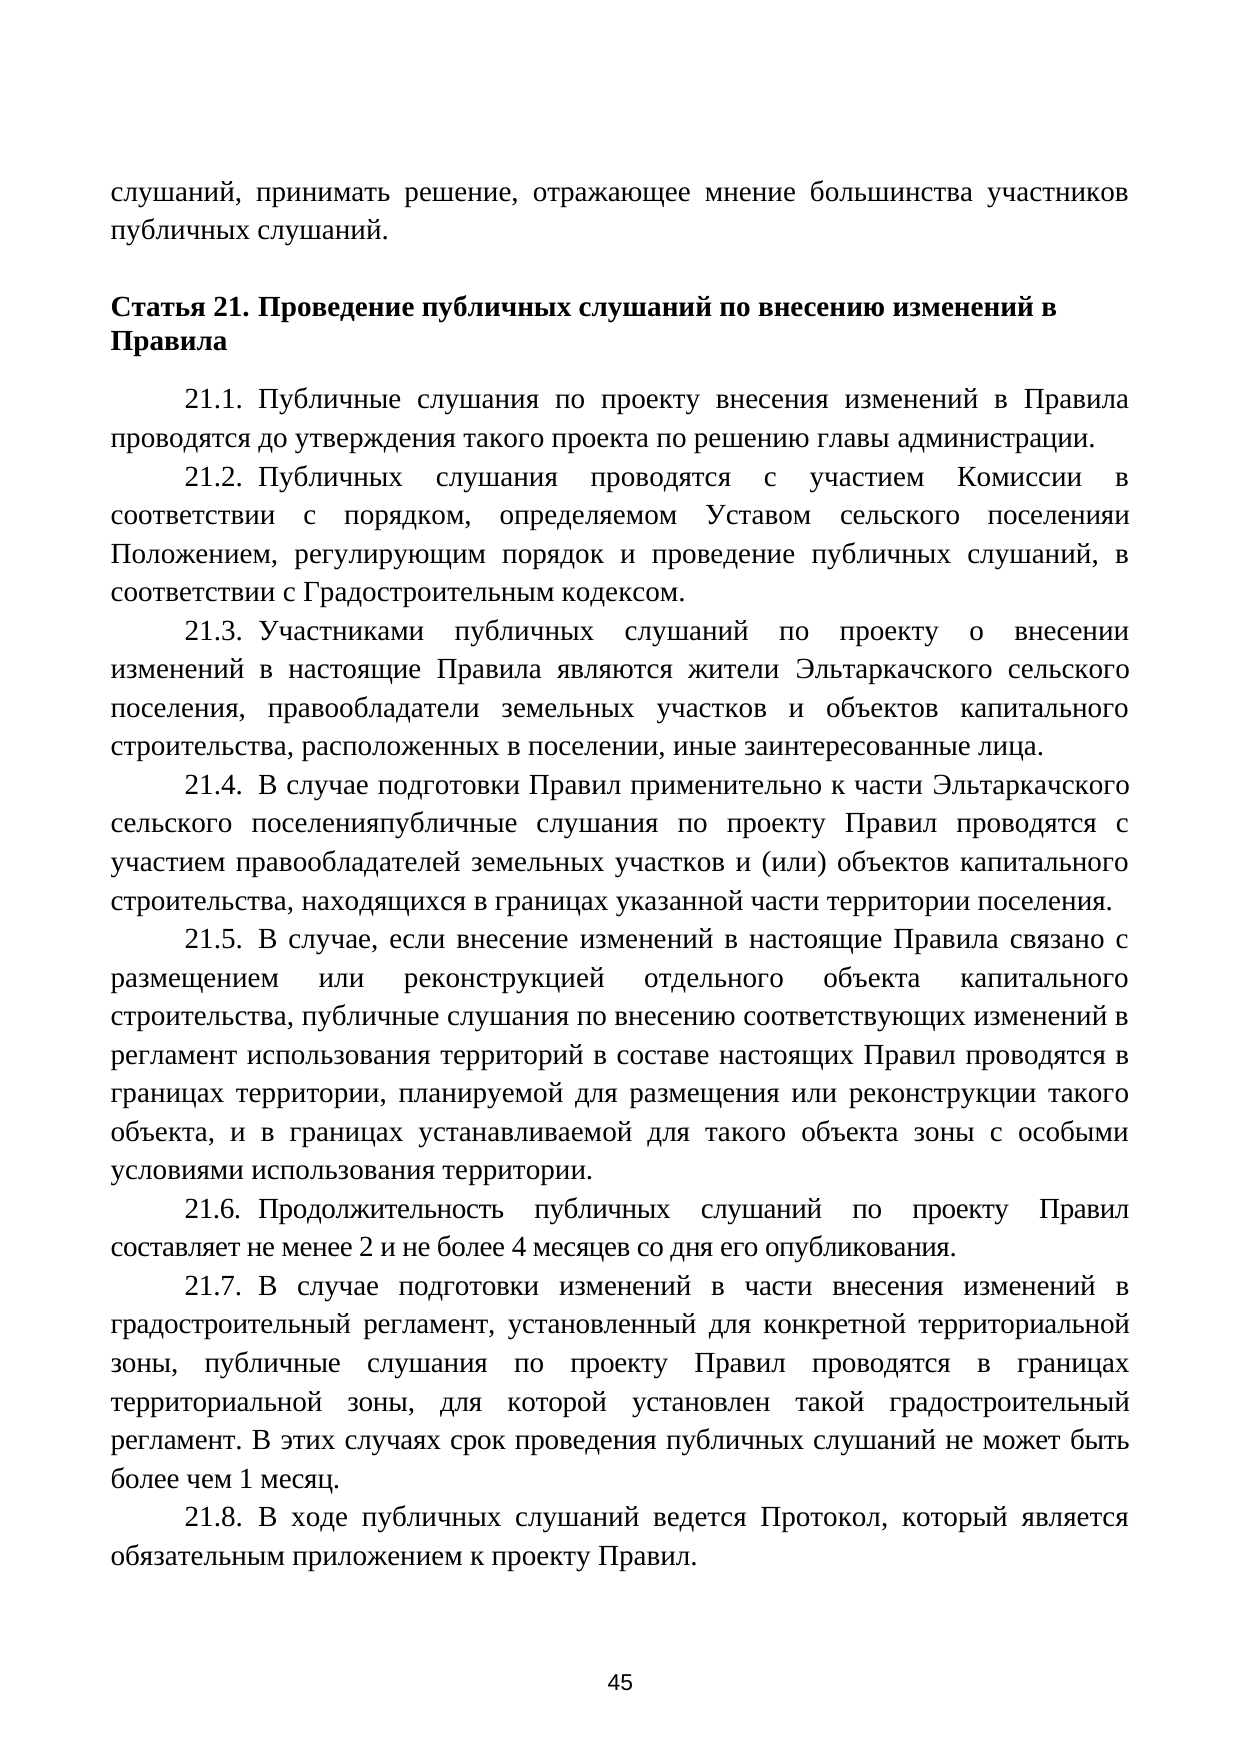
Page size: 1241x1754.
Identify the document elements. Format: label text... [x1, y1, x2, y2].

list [110, 174, 1130, 246]
list В случае подготовки изменений в части внесения изменений в градостроительный регламент, установленный для конкретной территориальной зоны, публичные слушания по проекту Правил проводятся в границах территориальной зоны, для которой установлен такой градостроительный регламент. В этих случаях срок проведения публичных слушаний не может быть более чем 1 месяц. [110, 1268, 1130, 1494]
list В случае подготовки Правил применительно к части Эльтаркачского сельского поселенияпубличные слушания по проекту Правил проводятся с участием правообладателей земельных участков и (или) объектов капитального строительства, находящихся в границах указанной части территории поселения. [110, 767, 1130, 916]
list В случае, если внесение изменений в настоящие Правила связано с размещением или реконструкцией отдельного объекта капитального строительства, публичные слушания по внесению соответствующих изменений в регламент использования территорий в составе настоящих Правил проводятся в границах территории, планируемой для размещения или реконструкции такого объекта, и в границах устанавливаемой для такого объекта зоны с особыми условиями использования территории. [110, 921, 1130, 1186]
list Публичные слушания по проекту внесения изменений в Правила проводятся до утверждения такого проекта по решению главы администрации. [110, 382, 1130, 454]
text Статья 21. Проведение публичных слушаний по внесению изменений в Правила [110, 289, 1130, 357]
list Участниками публичных слушаний по проекту о внесении изменений в настоящие Правила являются жители Эльтаркачского сельского поселения, правообладатели земельных участков и объектов капитального строительства, расположенных в поселении, иные заинтересованные лица. [110, 613, 1130, 762]
list Продолжительность публичных слушаний по проекту Правил составляет не менее 2 и не более 4 месяцев со дня его опубликования. [110, 1191, 1130, 1263]
list В ходе публичных слушаний ведется Протокол, который является обязательным приложением к проекту Правил. [110, 1499, 1130, 1571]
list Публичных слушания проводятся с участием Комиссии в соответствии с порядком, определяемом Уставом сельского поселенияи Положением, регулирующим порядок и проведение публичных слушаний, в соответствии с Градостроительным кодексом. [110, 459, 1130, 608]
